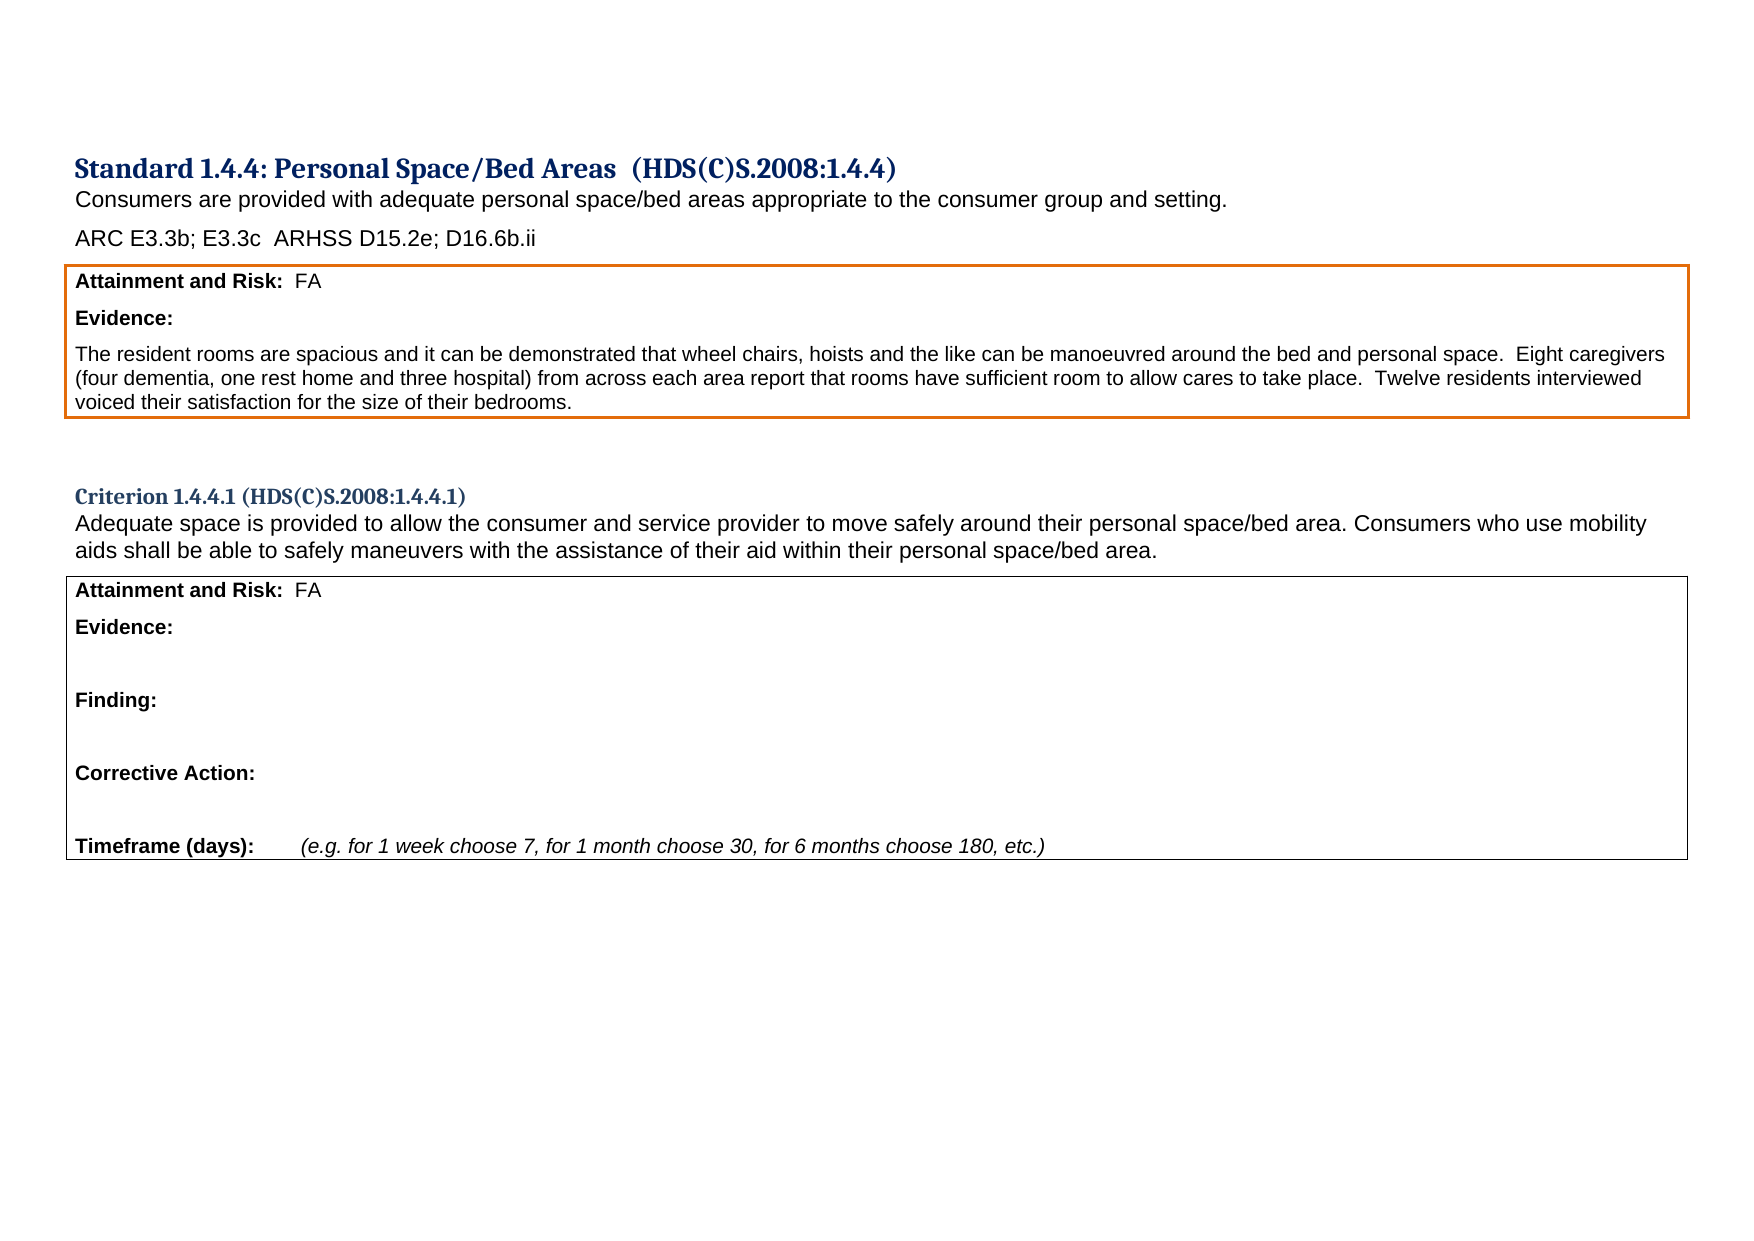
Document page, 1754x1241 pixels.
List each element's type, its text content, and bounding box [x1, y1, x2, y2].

subtitle Criterion 1.4.4.1 (HDS(C)S.2008:1.4.4.1) [75, 484, 1679, 510]
text Finding: [67, 685, 1687, 712]
text Timeframe (days): (e.g. for 1 week choose 7, for 1 month choose 30, for 6 months choose 180, etc.) [67, 831, 1687, 859]
text Attainment and Risk: FA [67, 267, 1687, 293]
subtitle Standard 1.4.4: Personal Space/Bed Areas (HDS(C)S.2008:1.4.4) [75, 153, 1679, 186]
text Consumers are provided with adequate personal space/bed areas appropriate to the consumer group and setting. [75, 186, 1679, 212]
text The resident rooms are spacious and it can be demonstrated that wheel chairs, hoists and the like can be manoeuvred around the bed and personal space. Eight caregivers (four dementia, one rest home and three hospital) from across each area report that rooms have sufficient room to allow cares to take place. Twelve residents interviewed voiced their satisfaction for the size of their bedrooms. [67, 337, 1687, 416]
text Evidence: [67, 300, 1687, 329]
text ARC E3.3b; E3.3c ARHSS D15.2e; D16.6b.ii [75, 225, 1679, 251]
text Corrective Action: [67, 758, 1687, 784]
text Evidence: [67, 612, 1687, 639]
text Attainment and Risk: FA [67, 577, 1687, 602]
text Adequate space is provided to allow the consumer and service provider to move safely around their personal space/bed area. Consumers who use mobility aids shall be able to safely maneuvers with the assistance of their aid within their personal space/bed area. [75, 510, 1679, 563]
